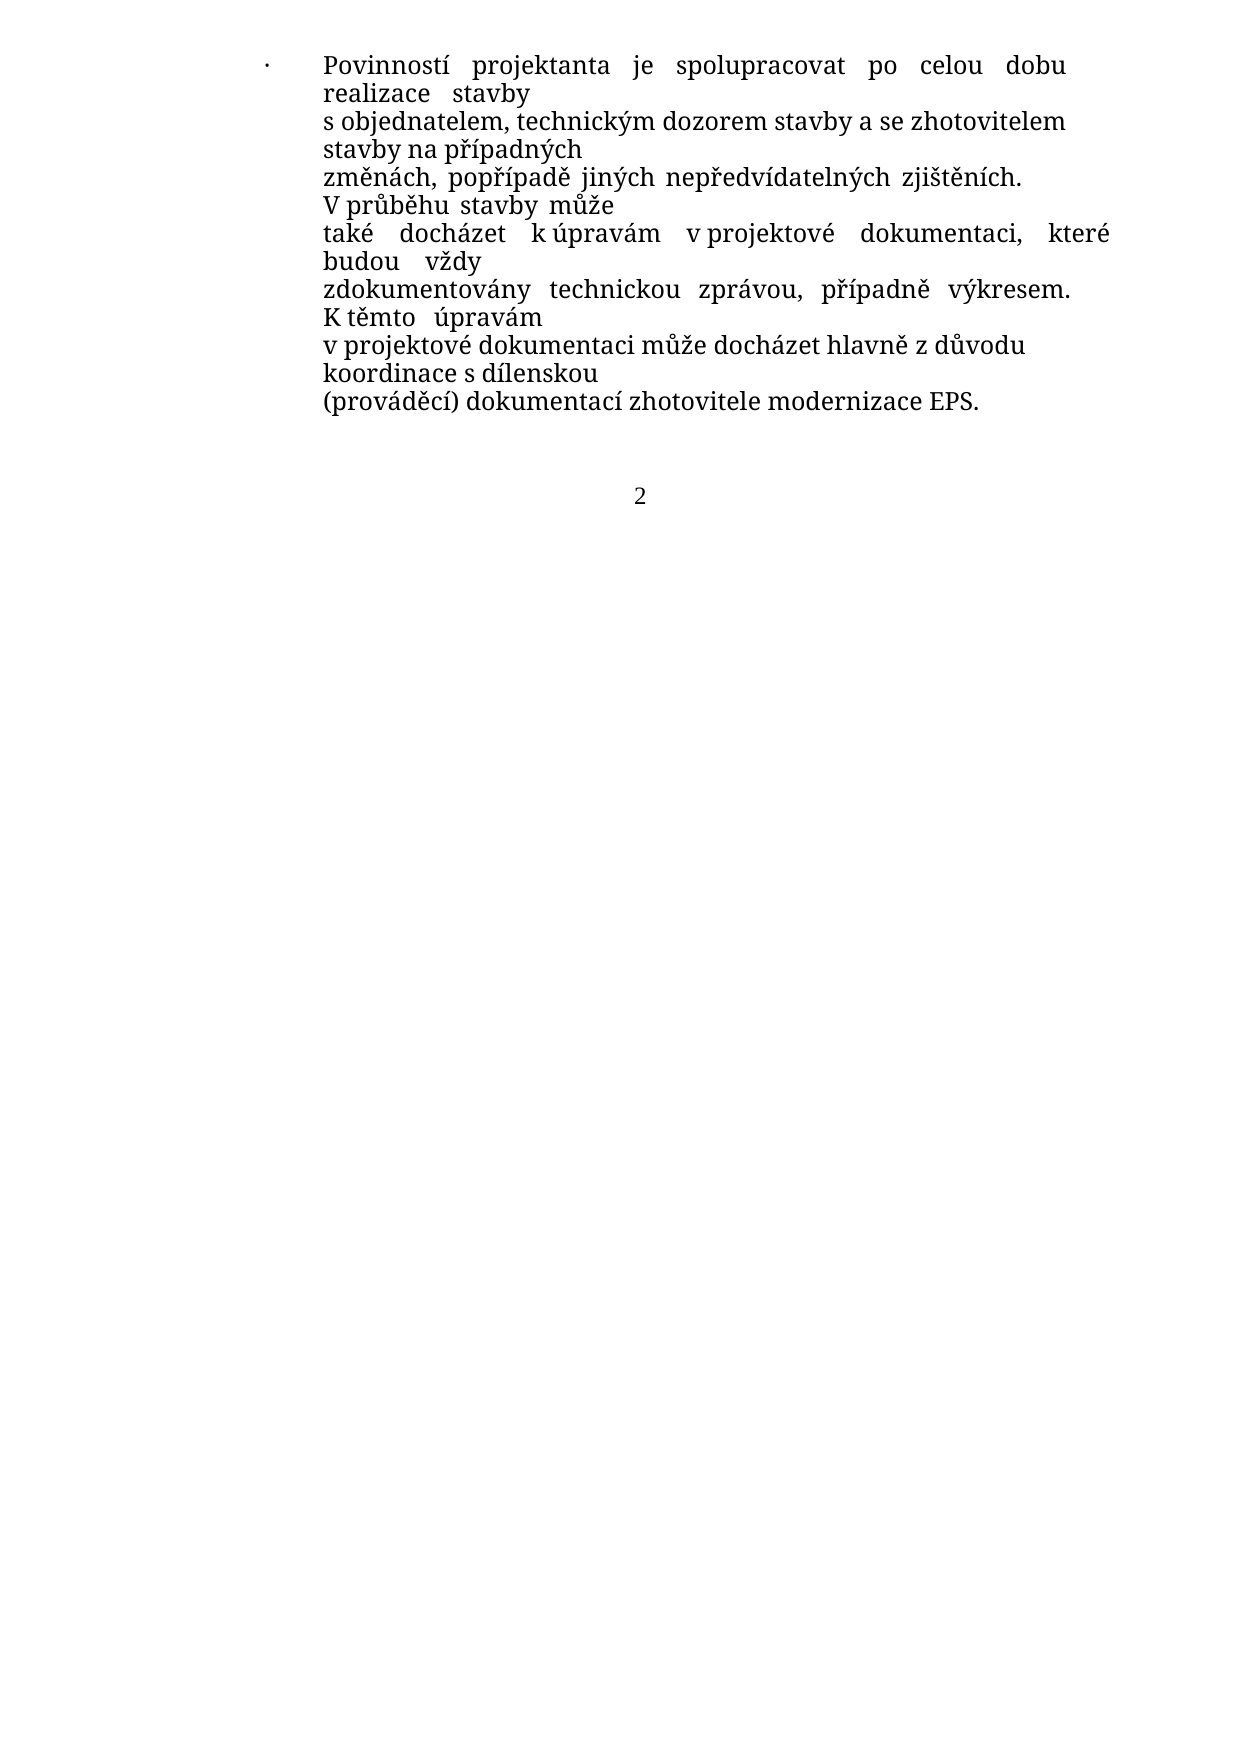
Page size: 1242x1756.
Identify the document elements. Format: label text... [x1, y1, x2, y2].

text 2 [634, 481, 1189, 510]
text · Povinností projektanta je spolupracovat po celou dobu realizacestavby sobjednatelem, technickým dozorem stavby a se zhotovitelem stavby na případných změnách, popřípadě jiných nepředvídatelných zjištěních. Vprůběhu stavby může také docházet kúpravám vprojektové dokumentaci, které budou vždy zdokumentovány technickou zprávou, případně výkresem. Ktěmto úpravám vprojektové dokumentaci může docházet hlavně zdůvodu koordinace sdílenskou (prováděcí) dokumentací zhotovitelemodernizace EPS. [264, 52, 1146, 416]
